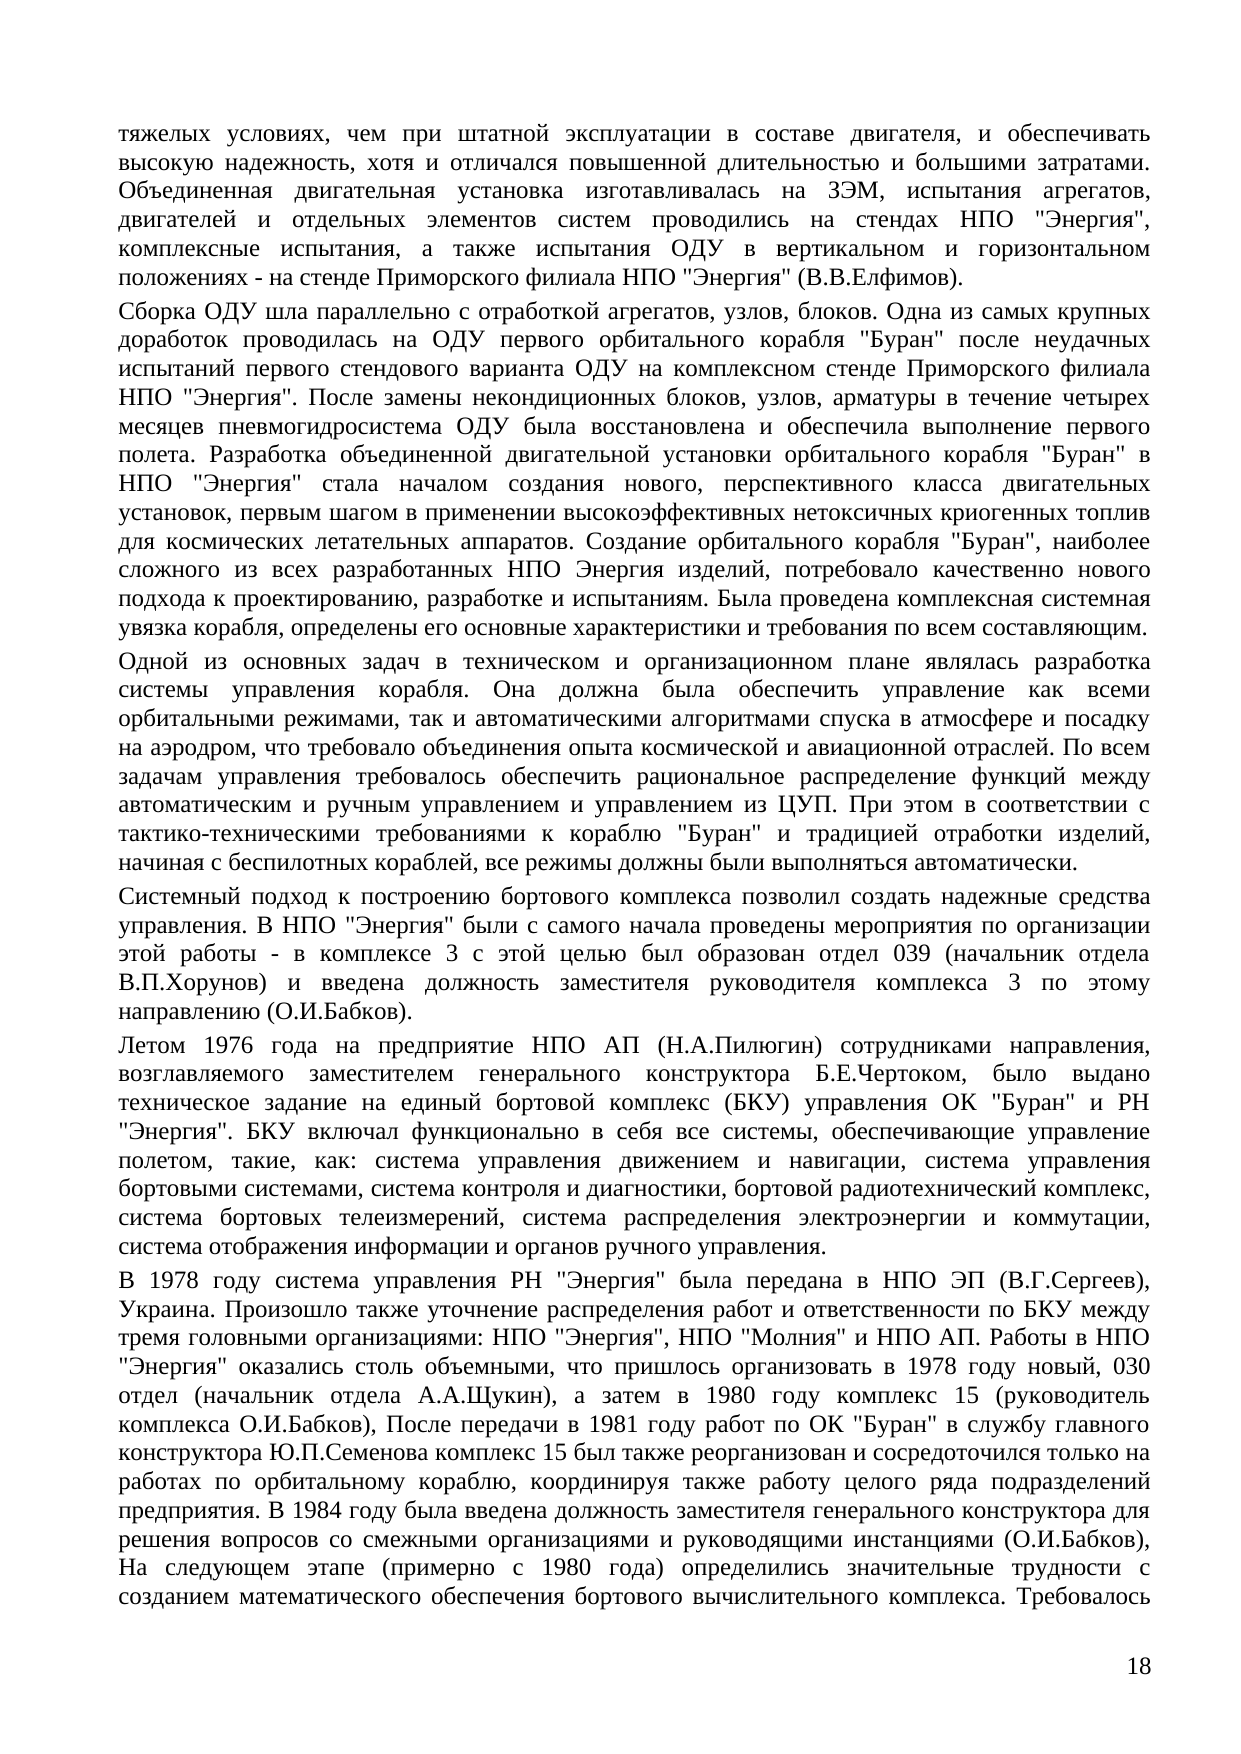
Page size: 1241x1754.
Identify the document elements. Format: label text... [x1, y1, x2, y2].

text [118, 1265, 1152, 1610]
text Сборка ОДУ шла параллельно с отработкой агрегатов, узлов, блоков. Одна из самых крупных доработок проводилась на ОДУ первого орбитального корабля "Буран" после неудачных испытаний первого стендового варианта ОДУ на комплексном стенде Приморского филиала НПО "Энергия". После замены некондиционных блоков, узлов, арматуры в течение четырех месяцев пневмогидросистема ОДУ была восстановлена и обеспечила выполнение первого полета. Разработка объединенной двигательной установки орбитального корабля "Буран" в НПО "Энергия" стала началом создания нового, перспективного класса двигательных установок, первым шагом в применении высокоэффективных нетоксичных криогенных топлив для космических летательных аппаратов. Создание орбитального корабля "Буран", наиболее сложного из всех разработанных НПО Энергия изделий, потребовало качественно нового подхода к проектированию, разработке и испытаниям. Была проведена комплексная системная увязка корабля, определены его основные характеристики и требования по всем составляющим. [118, 296, 1152, 641]
text Летом 1976 года на предприятие НПО АП (Н.А.Пилюгин) сотрудниками направления, возглавляемого заместителем генерального конструктора Б.Е.Чертоком, было выдано техническое задание на единый бортовой комплекс (БКУ) управления ОК "Буран" и РН "Энергия". БКУ включал функционально в себя все системы, обеспечивающие управление полетом, такие, как: система управления движением и навигации, система управления бортовыми системами, система контроля и диагностики, бортовой радиотехнический комплекс, система бортовых телеизмерений, система распределения электроэнергии и коммутации, система отображения информации и органов ручного управления. [118, 1030, 1152, 1260]
text Системный подход к построению бортового комплекса позволил создать надежные средства управления. В НПО "Энергия" были с самого начала проведены мероприятия по организации этой работы - в комплексе 3 с этой целью был образован отдел 039 (начальник отдела В.П.Хорунов) и введена должность заместителя руководителя комплекса 3 по этому направлению (О.И.Бабков). [118, 881, 1152, 1025]
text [118, 118, 1152, 291]
text Одной из основных задач в техническом и организационном плане являлась разработка системы управления корабля. Она должна была обеспечить управление как всеми орбитальными режимами, так и автоматическими алгоритмами спуска в атмосфере и посадку на аэродром, что требовало объединения опыта космической и авиационной отраслей. По всем задачам управления требовалось обеспечить рациональное распределение функций между автоматическим и ручным управлением и управлением из ЦУП. При этом в соответствии с тактико-техническими требованиями к кораблю "Буран" и традицией отработки изделий, начиная с беспилотных кораблей, все режимы должны были выполняться автоматически. [118, 646, 1152, 876]
